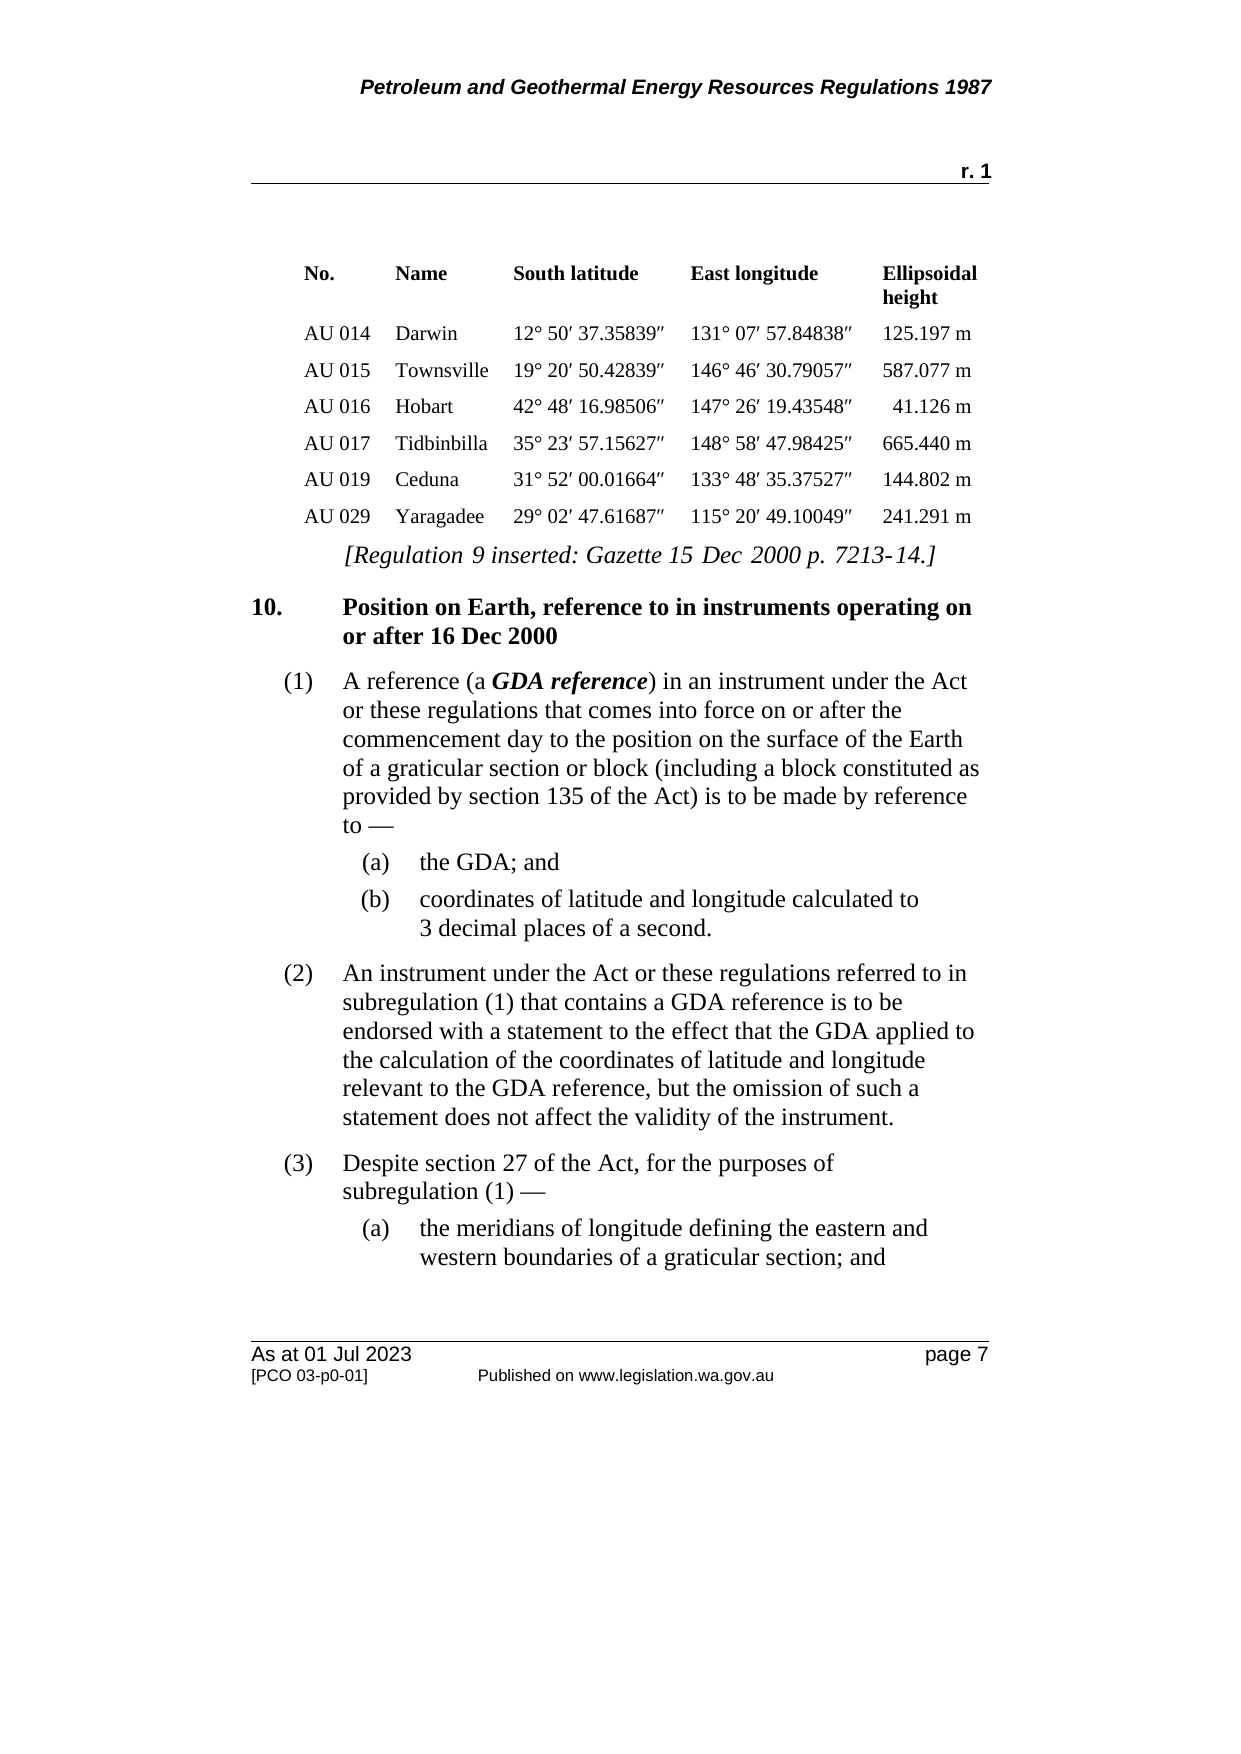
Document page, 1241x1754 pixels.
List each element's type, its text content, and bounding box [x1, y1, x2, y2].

table_cell Darwin [384, 309, 502, 345]
table_cell AU 029 [293, 491, 384, 528]
table_cell 665.440 m [871, 418, 989, 455]
table_cell 19° 20′ 50.42839″ [502, 345, 679, 382]
table_cell AU 019 [293, 455, 384, 491]
table_cell 31° 52′ 00.01664″ [502, 455, 679, 491]
table_cell 147° 26′ 19.43548″ [679, 382, 871, 418]
table_cell 146° 46′ 30.79057″ [679, 345, 871, 382]
table_cell AU 017 [293, 418, 384, 455]
table_header No. [293, 248, 384, 309]
text (a) the meridians of longitude defining the eastern and western boundaries of a graticular section; and [251, 1213, 989, 1271]
table_cell AU 014 [293, 309, 384, 345]
text (3) Despite section 27 of the Act, for the purposes of subregulation (1) — [251, 1148, 989, 1205]
table_cell 241.291 m [871, 491, 989, 528]
table_cell 41.126 m [871, 382, 989, 418]
table_cell 144.802 m [871, 455, 989, 491]
table_cell 131° 07′ 57.84838″ [679, 309, 871, 345]
subtitle 10. Position on Earth, reference to in instruments operating on or after 16 Dec 2000 [251, 592, 989, 650]
table_cell AU 016 [293, 382, 384, 418]
table_header East longitude [679, 248, 871, 309]
text (b) coordinates of latitude and longitude calculated to 3 decimal places of a second. [251, 884, 989, 942]
table_cell 115° 20′ 49.10049″ [679, 491, 871, 528]
table_cell 148° 58′ 47.98425″ [679, 418, 871, 455]
table_header Ellipsoidal height [871, 248, 989, 309]
table_cell 125.197 m [871, 309, 989, 345]
table_header Name [384, 248, 502, 309]
text (2) An instrument under the Act or these regulations referred to in subregulation (1) that contains a GDA reference is to be endorsed with a statement to the effect that the GDA applied to the calculation of the coordinates of latitude and longitude relevant to the GDA reference, but the omission of such a statement does not affect the validity of the instrument. [251, 958, 989, 1131]
table_cell 133° 48′ 35.37527″ [679, 455, 871, 491]
table_cell 587.077 m [871, 345, 989, 382]
table_cell Townsville [384, 345, 502, 382]
table_cell Ceduna [384, 455, 502, 491]
table_cell 42° 48′ 16.98506″ [502, 382, 679, 418]
table_cell Hobart [384, 382, 502, 418]
table_header South latitude [502, 248, 679, 309]
table_cell AU 015 [293, 345, 384, 382]
table_cell Yaragadee [384, 491, 502, 528]
text (a) the GDA; and [251, 847, 989, 876]
text [Regulation 9 inserted: Gazette 15 Dec 2000 p. 7213-14.] [251, 541, 989, 569]
table_cell 35° 23′ 57.15627″ [502, 418, 679, 455]
table_cell 12° 50′ 37.35839″ [502, 309, 679, 345]
table_cell 29° 02′ 47.61687″ [502, 491, 679, 528]
table_cell Tidbinbilla [384, 418, 502, 455]
text (1) A reference (a GDA reference) in an instrument under the Act or these regulations that comes into force on or after the commencement day to the position on the surface of the Earth of a graticular section or block (including a block constituted as provided by section 135 of the Act) is to be made by reference to — [251, 666, 989, 839]
